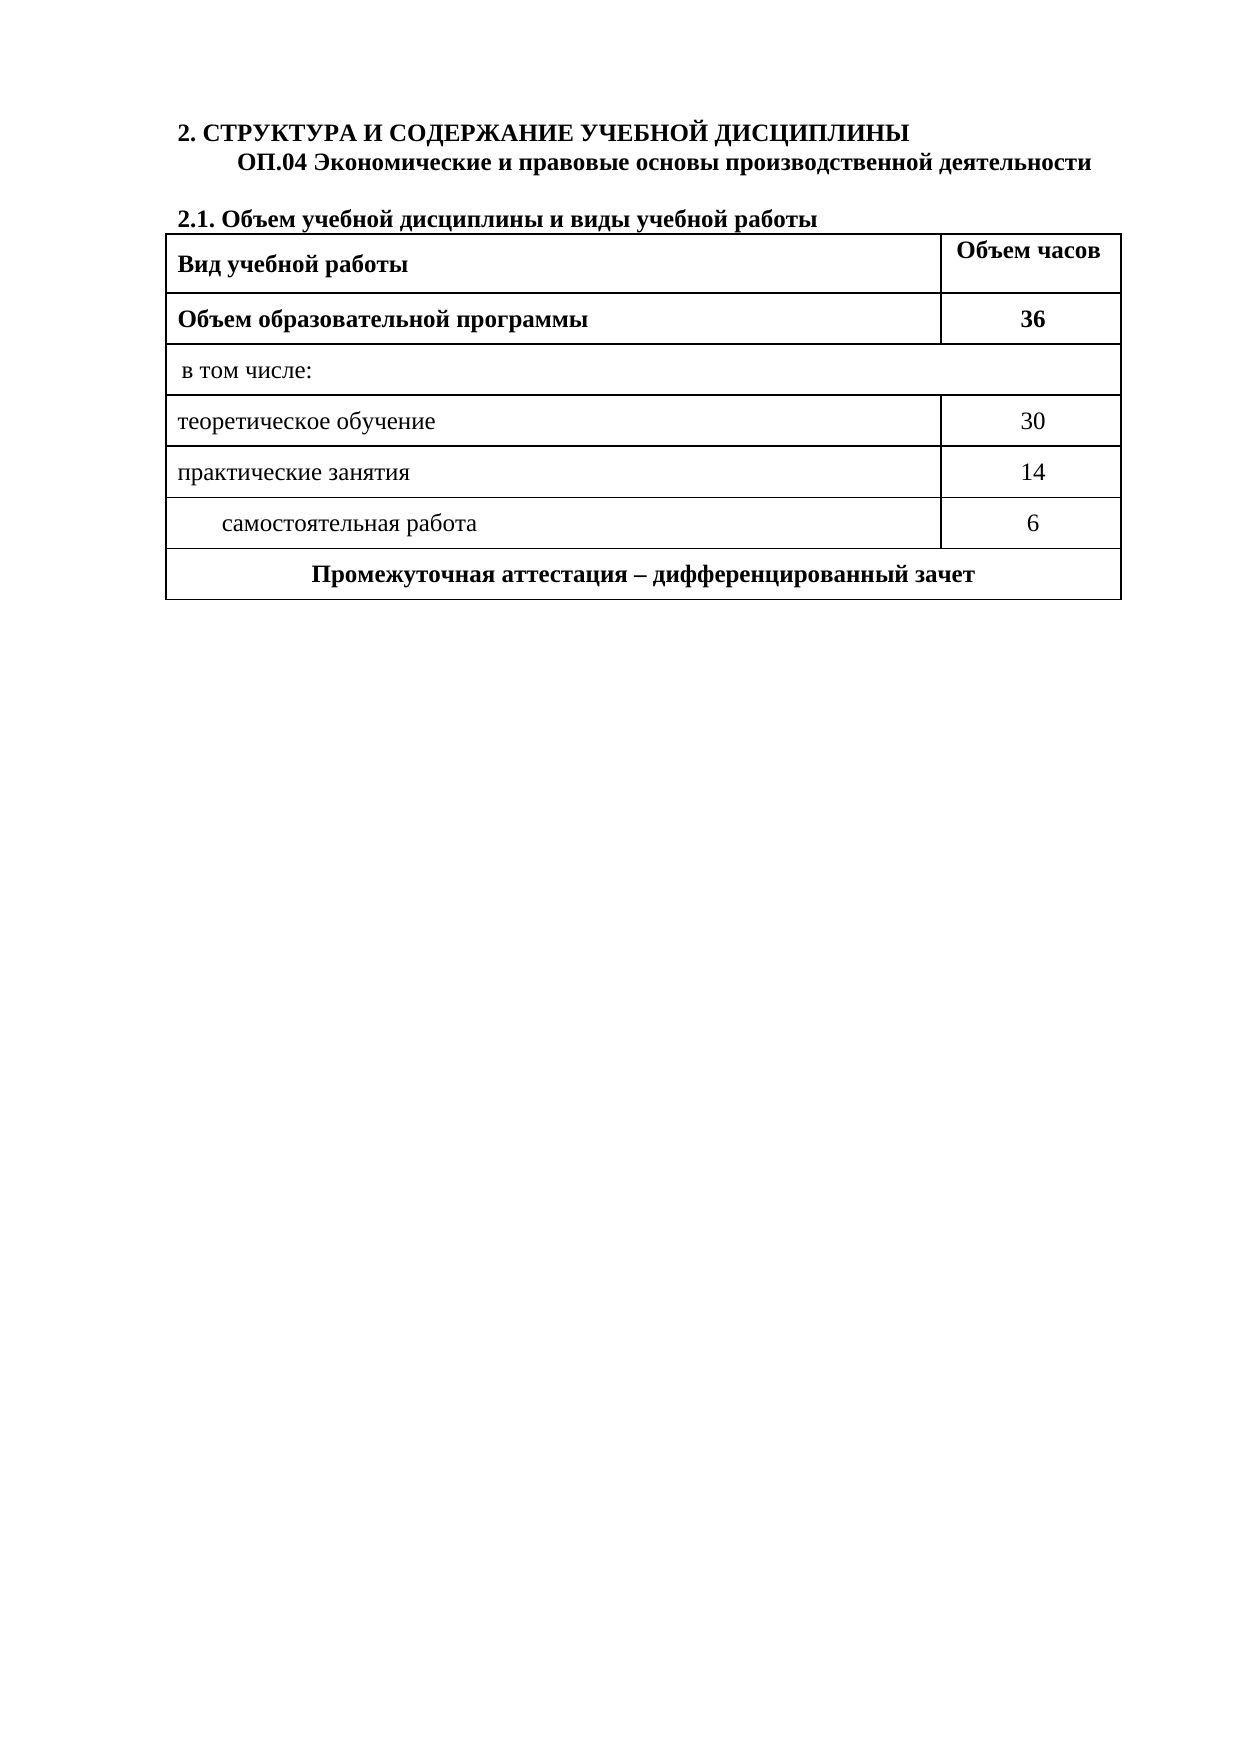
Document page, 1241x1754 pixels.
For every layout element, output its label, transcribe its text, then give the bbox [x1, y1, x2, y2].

table_cell практические занятия [167, 447, 940, 496]
text 2.1. Объем учебной дисциплины и виды учебной работы [177, 204, 1152, 233]
text ОП.04 Экономические и правовые основы производственной деятельности [177, 147, 1152, 176]
table_header Объем часов [942, 235, 1120, 292]
text 2. СТРУКТУРА И СОДЕРЖАНИЕ УЧЕБНОЙ ДИСЦИПЛИНЫ [177, 118, 1152, 147]
table_cell 14 [942, 447, 1120, 496]
table_header Вид учебной работы [167, 235, 940, 292]
table_cell в том числе: [167, 345, 1120, 394]
table_cell самостоятельная работа [167, 498, 940, 547]
table_cell 36 [942, 294, 1120, 343]
table_cell Промежуточная аттестация – дифференцированный зачет [167, 549, 1120, 598]
table_cell 30 [942, 396, 1120, 445]
table_cell теоретическое обучение [167, 396, 940, 445]
table_cell 6 [942, 498, 1120, 547]
table_cell Объем образовательной программы [167, 294, 940, 343]
